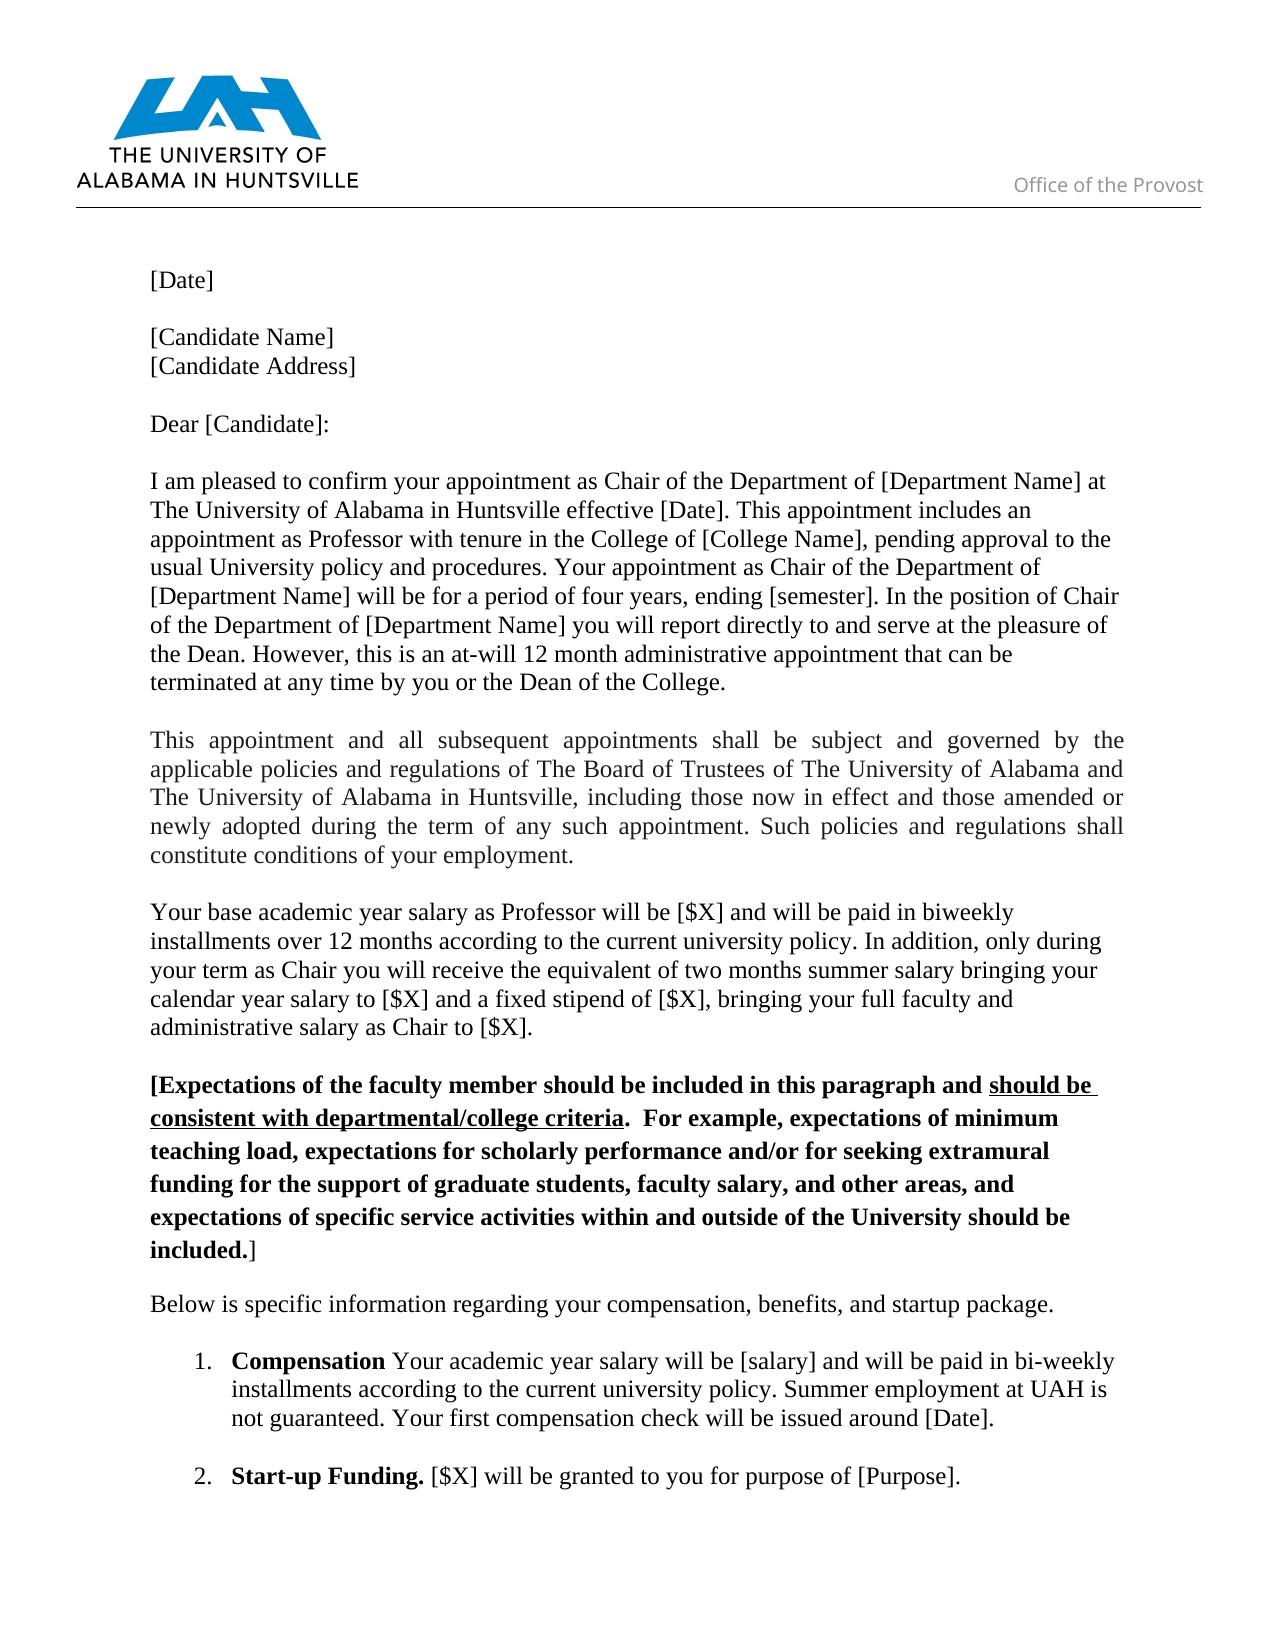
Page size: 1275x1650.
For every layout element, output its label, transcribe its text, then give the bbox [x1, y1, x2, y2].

text This appointment and all subsequent appointments shall be subject and governed by the applicable policies and regulations of The Board of Trustees of The University of Alabama and The University of Alabama in Huntsville, including those now in effect and those amended or newly adopted during the term of any such appointment. Such policies and regulations shall constitute conditions of your employment. [150, 725, 1125, 869]
text [Candidate Name] [150, 322, 1125, 351]
text Your base academic year salary as Professor will be [$X] and will be paid in biweekly installments over 12 months according to the current university policy. In addition, only during your term as Chair you will receive the equivalent of two months summer salary bringing your calendar year salary to [$X] and a fixed stipend of [$X], bringing your full faculty and administrative salary as Chair to [$X]. [150, 897, 1125, 1041]
text Below is specific information regarding your compensation, benefits, and startup package. [150, 1289, 1125, 1318]
list Compensation Your academic year salary will be [salary] and will be paid in bi-weekly installments according to the current university policy. Summer employment at UAH is not guaranteed. Your first compensation check will be issued around [Date]. [194, 1346, 1125, 1432]
picture [56, 55, 378, 208]
text [Candidate Address] [150, 351, 1125, 380]
text Dear [Candidate]: [150, 409, 1125, 437]
text I am pleased to confirm your appointment as Chair of the Department of [Department Name] at The University of Alabama in Huntsville effective [Date]. This appointment includes an appointment as Professor with tenure in the College of [College Name], pending approval to the usual University policy and procedures. Your appointment as Chair of the Department of [Department Name] will be for a period of four years, ending [semester]. In the position of Chair of the Department of [Department Name] you will report directly to and serve at the pleasure of the Dean. However, this is an at-will 12 month administrative appointment that can be terminated at any time by you or the Dean of the College. [150, 466, 1125, 696]
text [Date] [150, 265, 1125, 294]
list Start-up Funding. [$X] will be granted to you for purpose of [Purpose]. [194, 1461, 1125, 1489]
text [Expectations of the faculty member should be included in this paragraph and should be consistent with departmental/college criteria. For example, expectations of minimum teaching load, expectations for scholarly performance and/or for seeking extramural funding for the support of graduate students, faculty salary, and other areas, and expectations of specific service activities within and outside of the University should be included.] [150, 1070, 1125, 1264]
